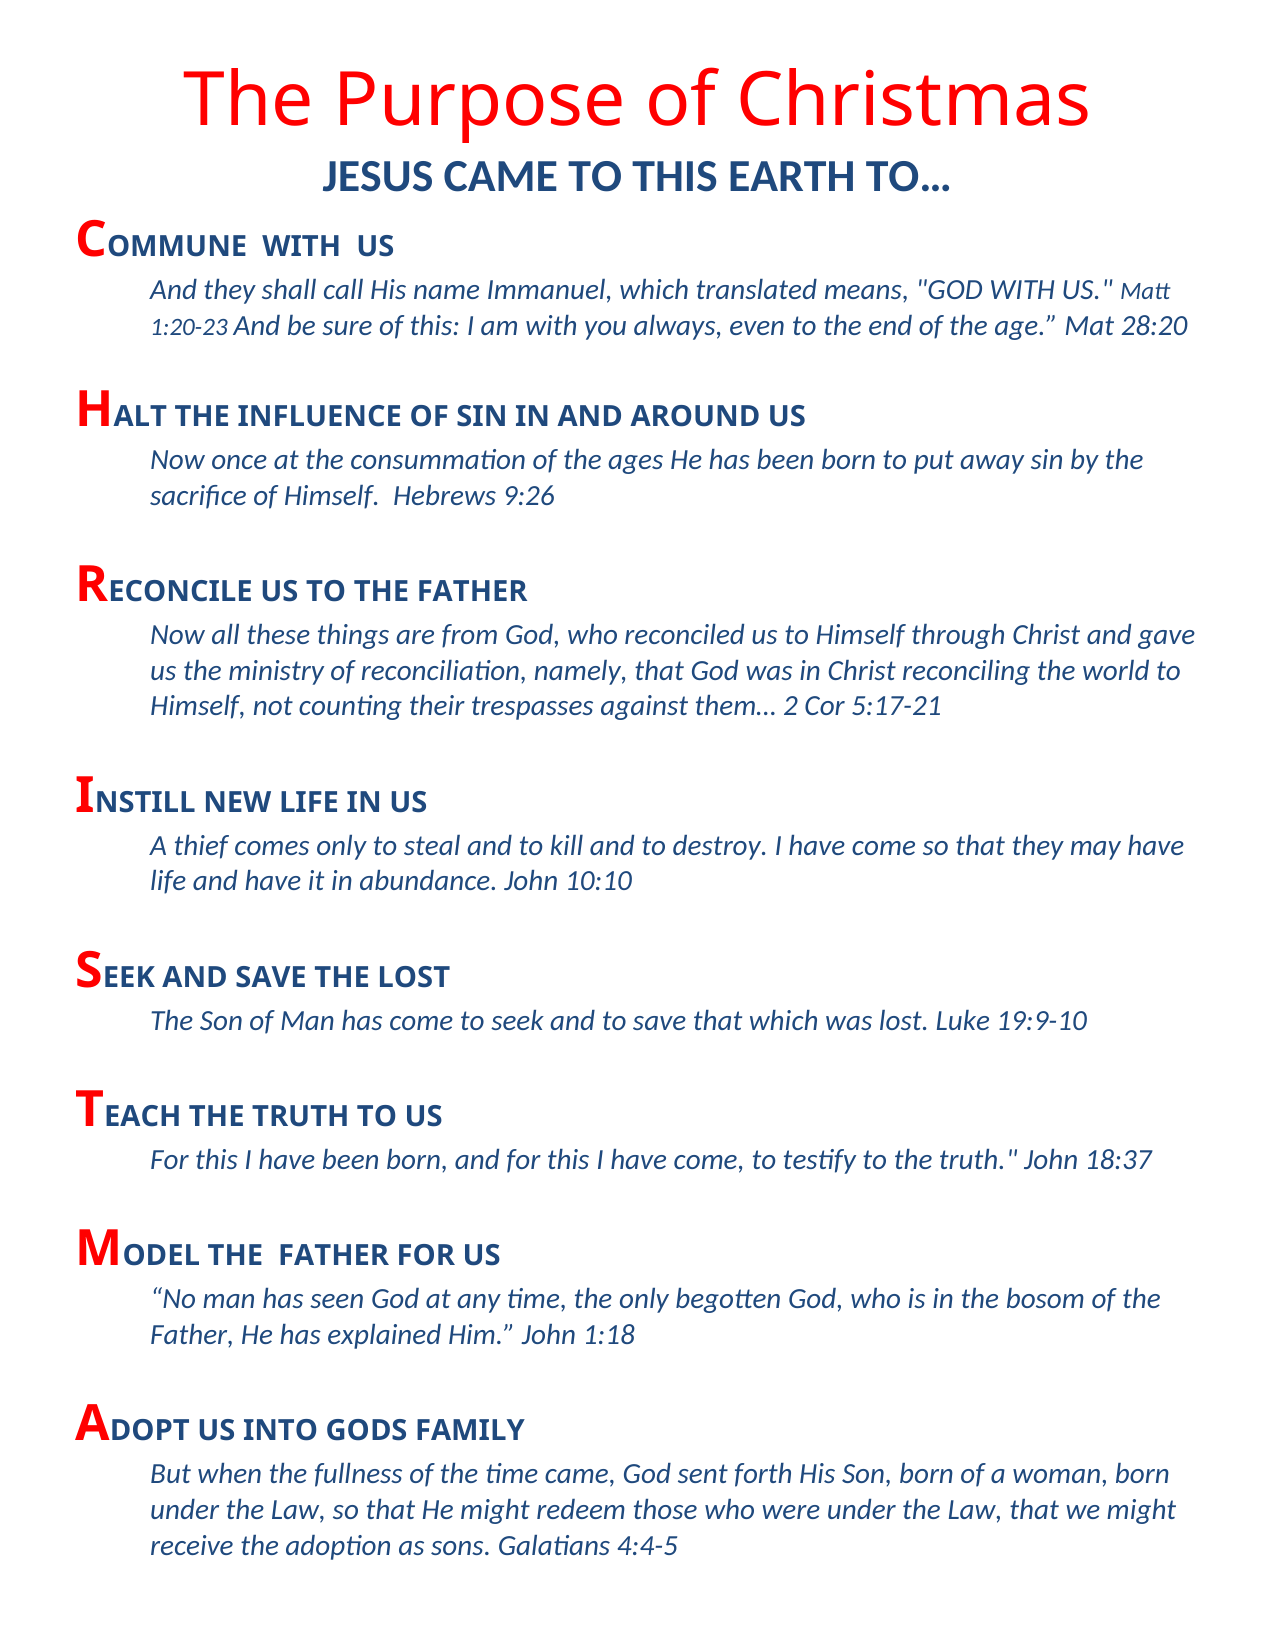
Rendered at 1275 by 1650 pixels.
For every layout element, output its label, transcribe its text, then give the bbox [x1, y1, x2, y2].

text The Son of Man has come to seek and to save that which was lost. Luke 19:9-10 [75, 1002, 1200, 1037]
text TEACH THE TRUTH TO US [75, 1073, 1200, 1141]
text MODEL THE FATHER FOR US [75, 1212, 1200, 1281]
text A thief comes only to steal and to kill and to destroy. I have come so that they may have life and have it in abundance. John 10:10 [150, 827, 1200, 898]
text RECONCILE US TO THE FATHER [75, 548, 1200, 616]
text But when the fullness of the time came, God sent forth His Son, born of a woman, born under the Law, so that He might redeem those who were under the Law, that we might receive the adoption as sons. Galatians 4:4-5 [150, 1456, 1200, 1562]
text JESUS CAME TO THIS EARTH TO… [75, 147, 1200, 203]
text And they shall call His name Immanuel, which translated means, "GOD WITH US." Matt 1:20-23 And be sure of this: I am with you always, even to the end of the age.” Mat 28:20 [150, 271, 1200, 342]
text COMMUNE WITH US [75, 203, 1200, 271]
text INSTILL NEW LIFE IN US [75, 759, 1200, 827]
text For this I have been born, and for this I have come, to testify to the truth." John 18:37 [75, 1141, 1200, 1177]
text Now all these things are from God, who reconciled us to Himself through Christ and gave us the ministry of reconciliation, namely, that God was in Christ reconciling the world to Himself, not counting their trespasses against them… 2 Cor 5:17-21 [150, 616, 1200, 723]
text ADOPT US INTO GODS FAMILY [75, 1387, 1200, 1456]
text HALT THE INFLUENCE OF SIN IN AND AROUND US [75, 373, 1200, 441]
text Now once at the consummation of the ages He has been born to put away sin by the sacrifice of Himself. Hebrews 9:26 [150, 441, 1200, 512]
text “No man has seen God at any time, the only begotten God, who is in the bosom of the Father, He has explained Him.” John 1:18 [150, 1281, 1200, 1352]
text SEEK AND SAVE THE LOST [75, 934, 1200, 1002]
text The Purpose of Christmas [75, 45, 1200, 147]
